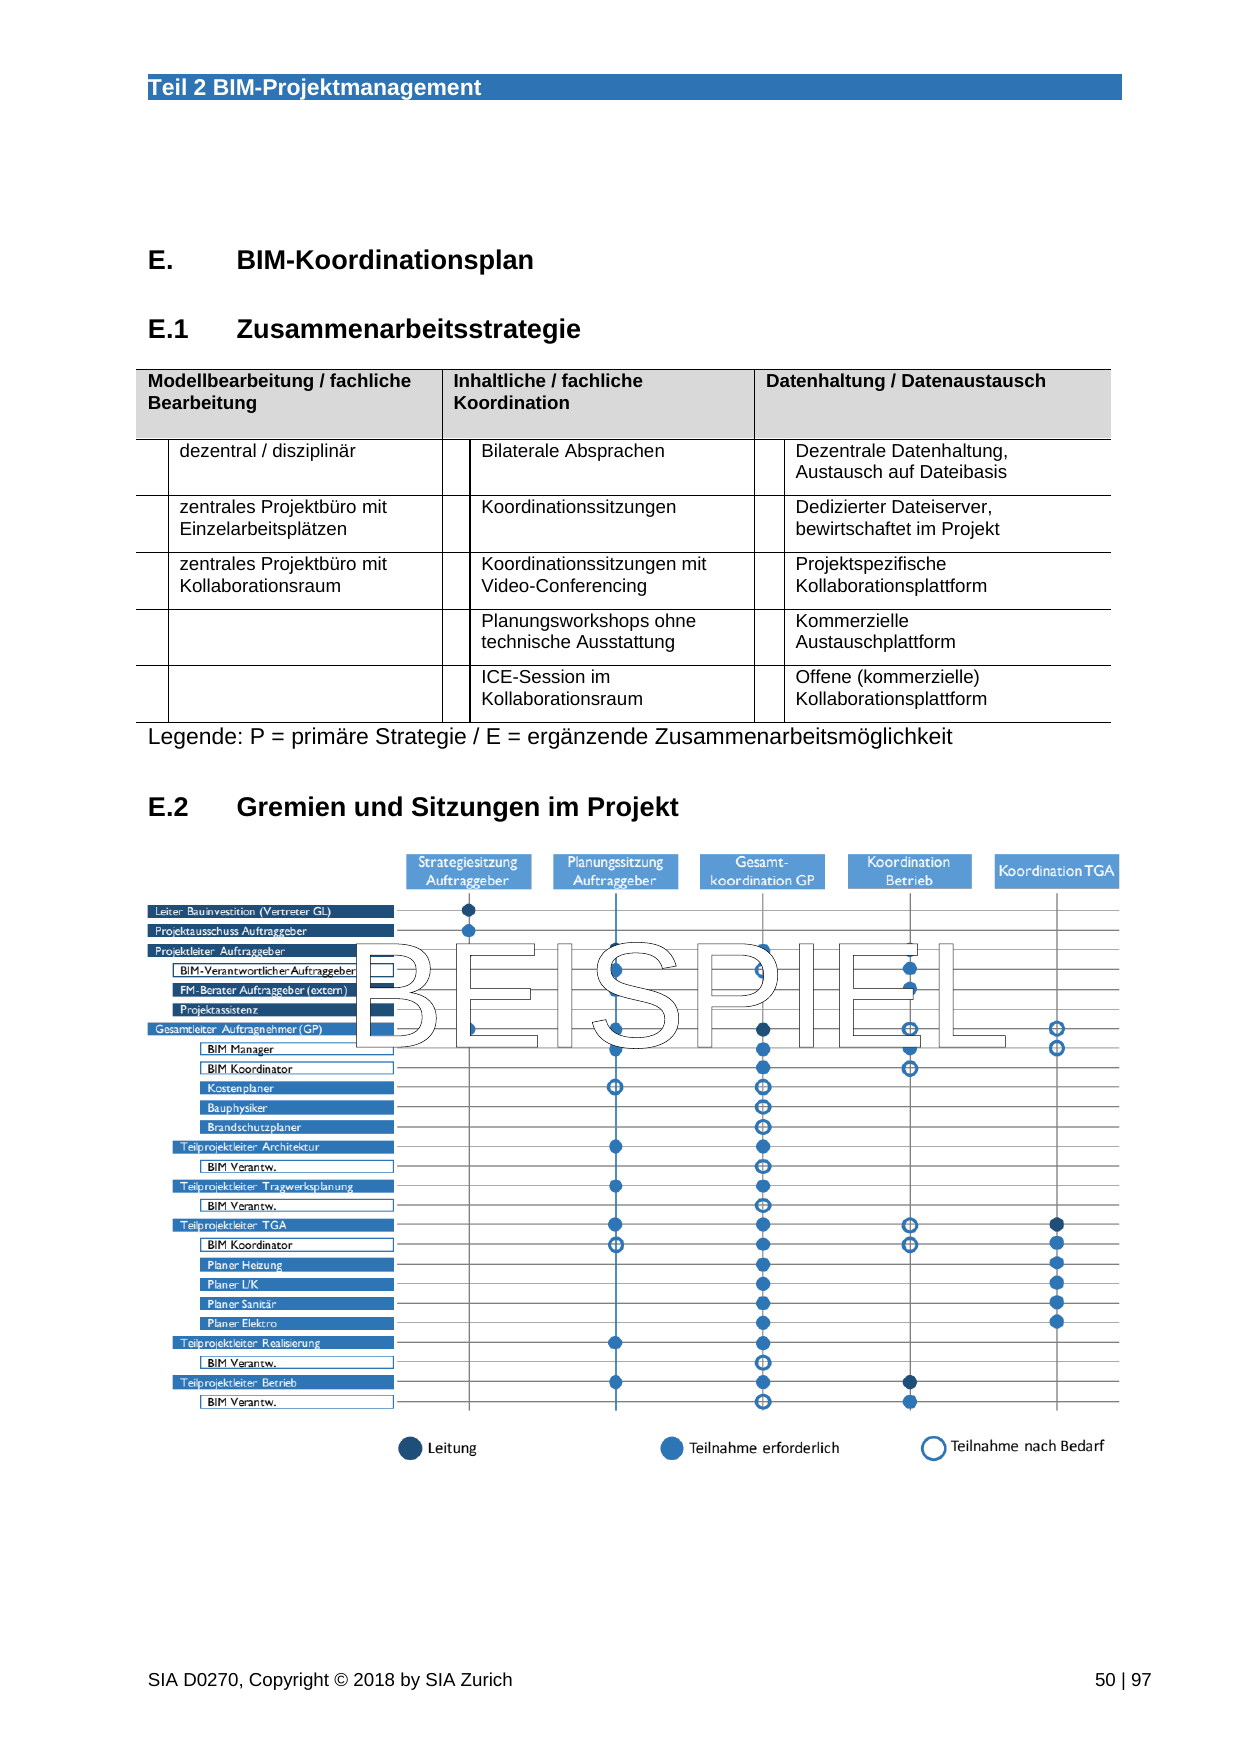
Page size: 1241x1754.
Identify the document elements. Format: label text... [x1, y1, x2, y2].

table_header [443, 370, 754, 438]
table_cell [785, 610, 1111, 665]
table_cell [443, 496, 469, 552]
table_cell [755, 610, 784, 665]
text Zusammenarbeitsstrategie [148, 313, 1122, 344]
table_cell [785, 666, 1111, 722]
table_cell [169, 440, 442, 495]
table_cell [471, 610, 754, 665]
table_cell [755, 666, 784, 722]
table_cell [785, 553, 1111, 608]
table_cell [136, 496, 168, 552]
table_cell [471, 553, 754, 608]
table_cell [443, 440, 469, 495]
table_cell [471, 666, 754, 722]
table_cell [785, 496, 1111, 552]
text Legende: P = primäre Strategie / E = ergänzende Zusammenarbeitsmöglichkeit [148, 723, 1122, 749]
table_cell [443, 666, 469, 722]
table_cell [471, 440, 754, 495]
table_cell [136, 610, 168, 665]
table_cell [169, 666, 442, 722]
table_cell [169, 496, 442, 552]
text BIM-Koordinationsplan [148, 244, 1122, 276]
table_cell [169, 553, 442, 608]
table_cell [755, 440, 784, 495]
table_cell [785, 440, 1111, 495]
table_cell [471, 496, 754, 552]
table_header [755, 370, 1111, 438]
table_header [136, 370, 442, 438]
text Gremien und Sitzungen im Projekt [148, 791, 1122, 822]
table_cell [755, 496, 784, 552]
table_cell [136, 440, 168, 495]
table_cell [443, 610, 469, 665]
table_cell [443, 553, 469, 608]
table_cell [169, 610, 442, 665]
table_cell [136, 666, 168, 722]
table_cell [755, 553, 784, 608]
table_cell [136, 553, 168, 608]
